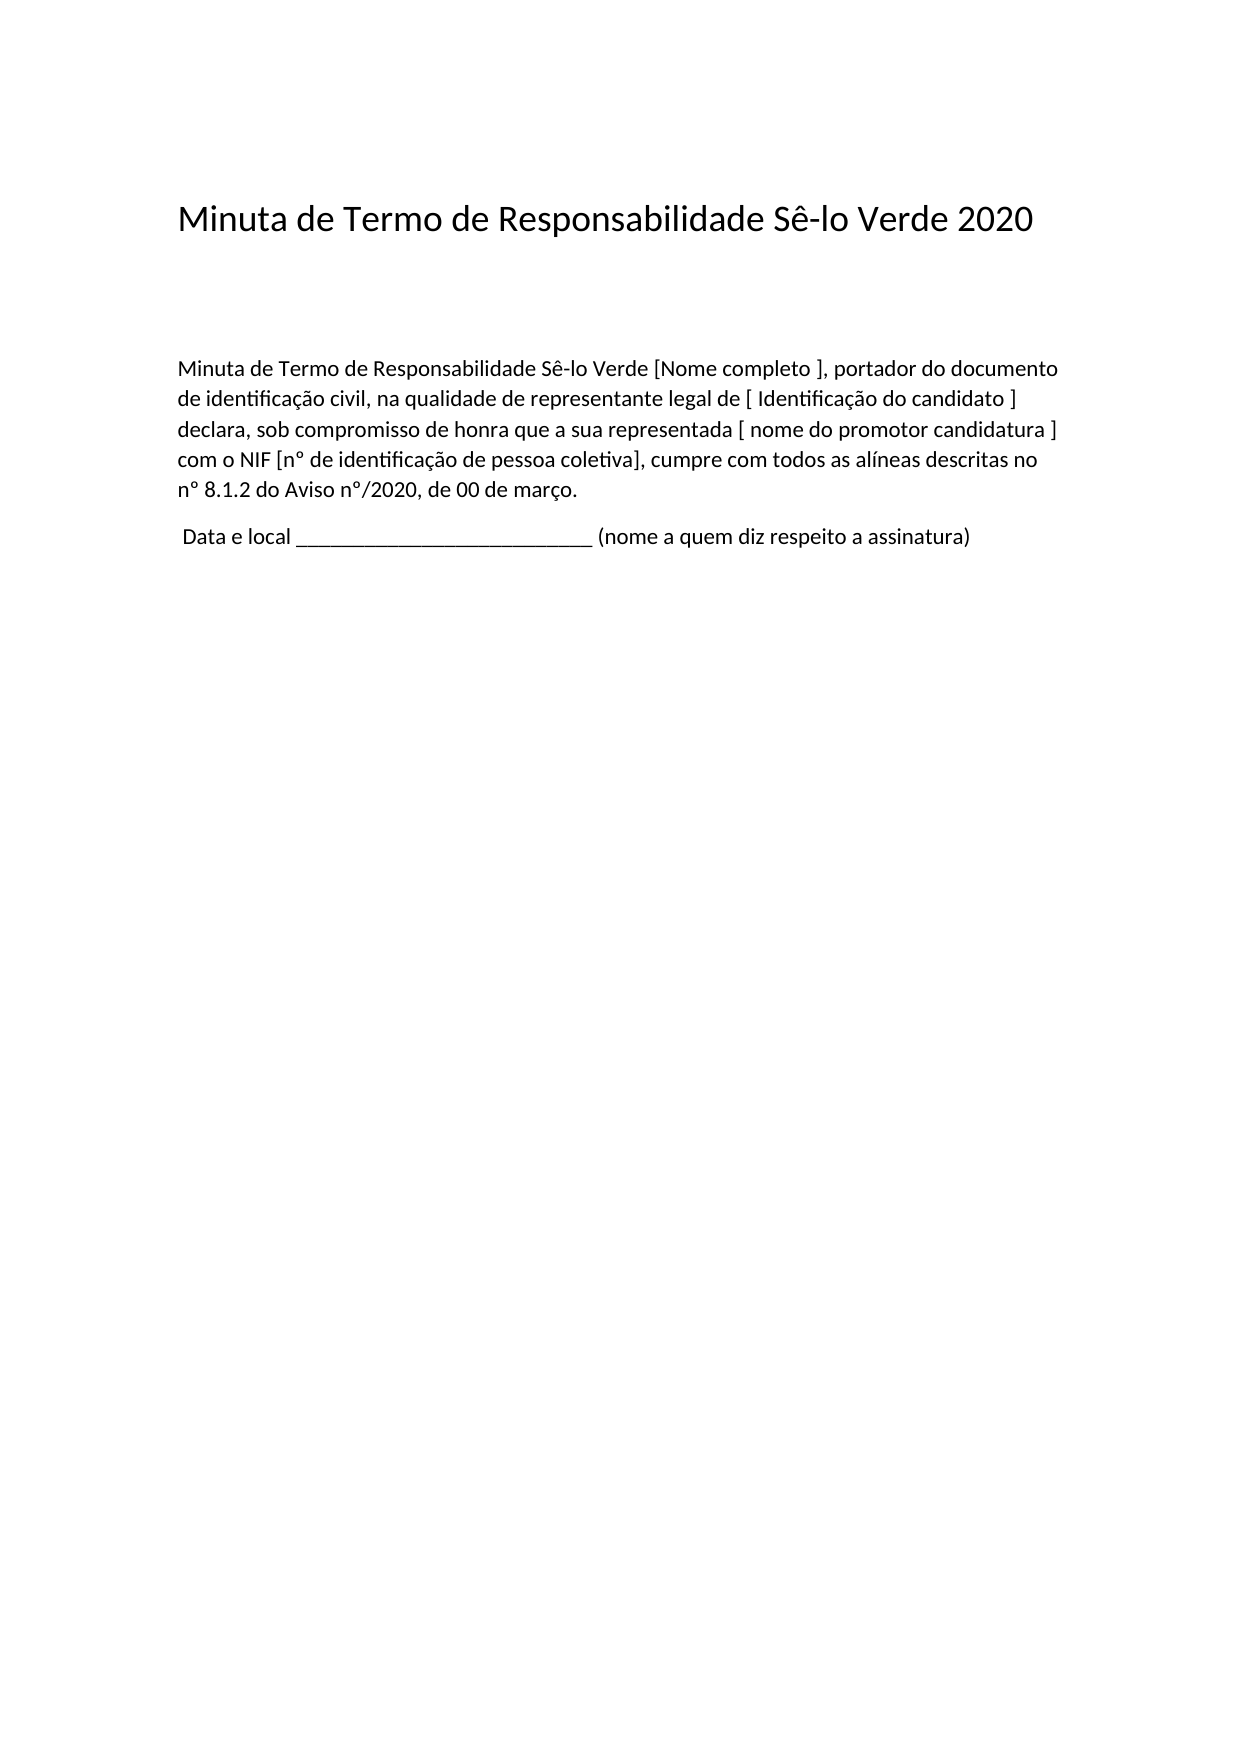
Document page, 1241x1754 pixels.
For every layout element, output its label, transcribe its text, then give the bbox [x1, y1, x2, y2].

text Minuta de Termo de Responsabilidade Sê-lo Verde 2020 [177, 194, 1063, 240]
text Minuta de Termo de Responsabilidade Sê-lo Verde [Nome completo ], portador do documento de identificação civil, na qualidade de representante legal de [ Identificação do candidato ] declara, sob compromisso de honra que a sua representada [ nome do promotor candidatura ] com o NIF [nº de identificação de pessoa coletiva], cumpre com todos as alíneas descritas no nº 8.1.2 do Aviso nº/2020, de 00 de março. [177, 354, 1063, 503]
text Data e local __________________________ (nome a quem diz respeito a assinatura) [177, 522, 1063, 550]
